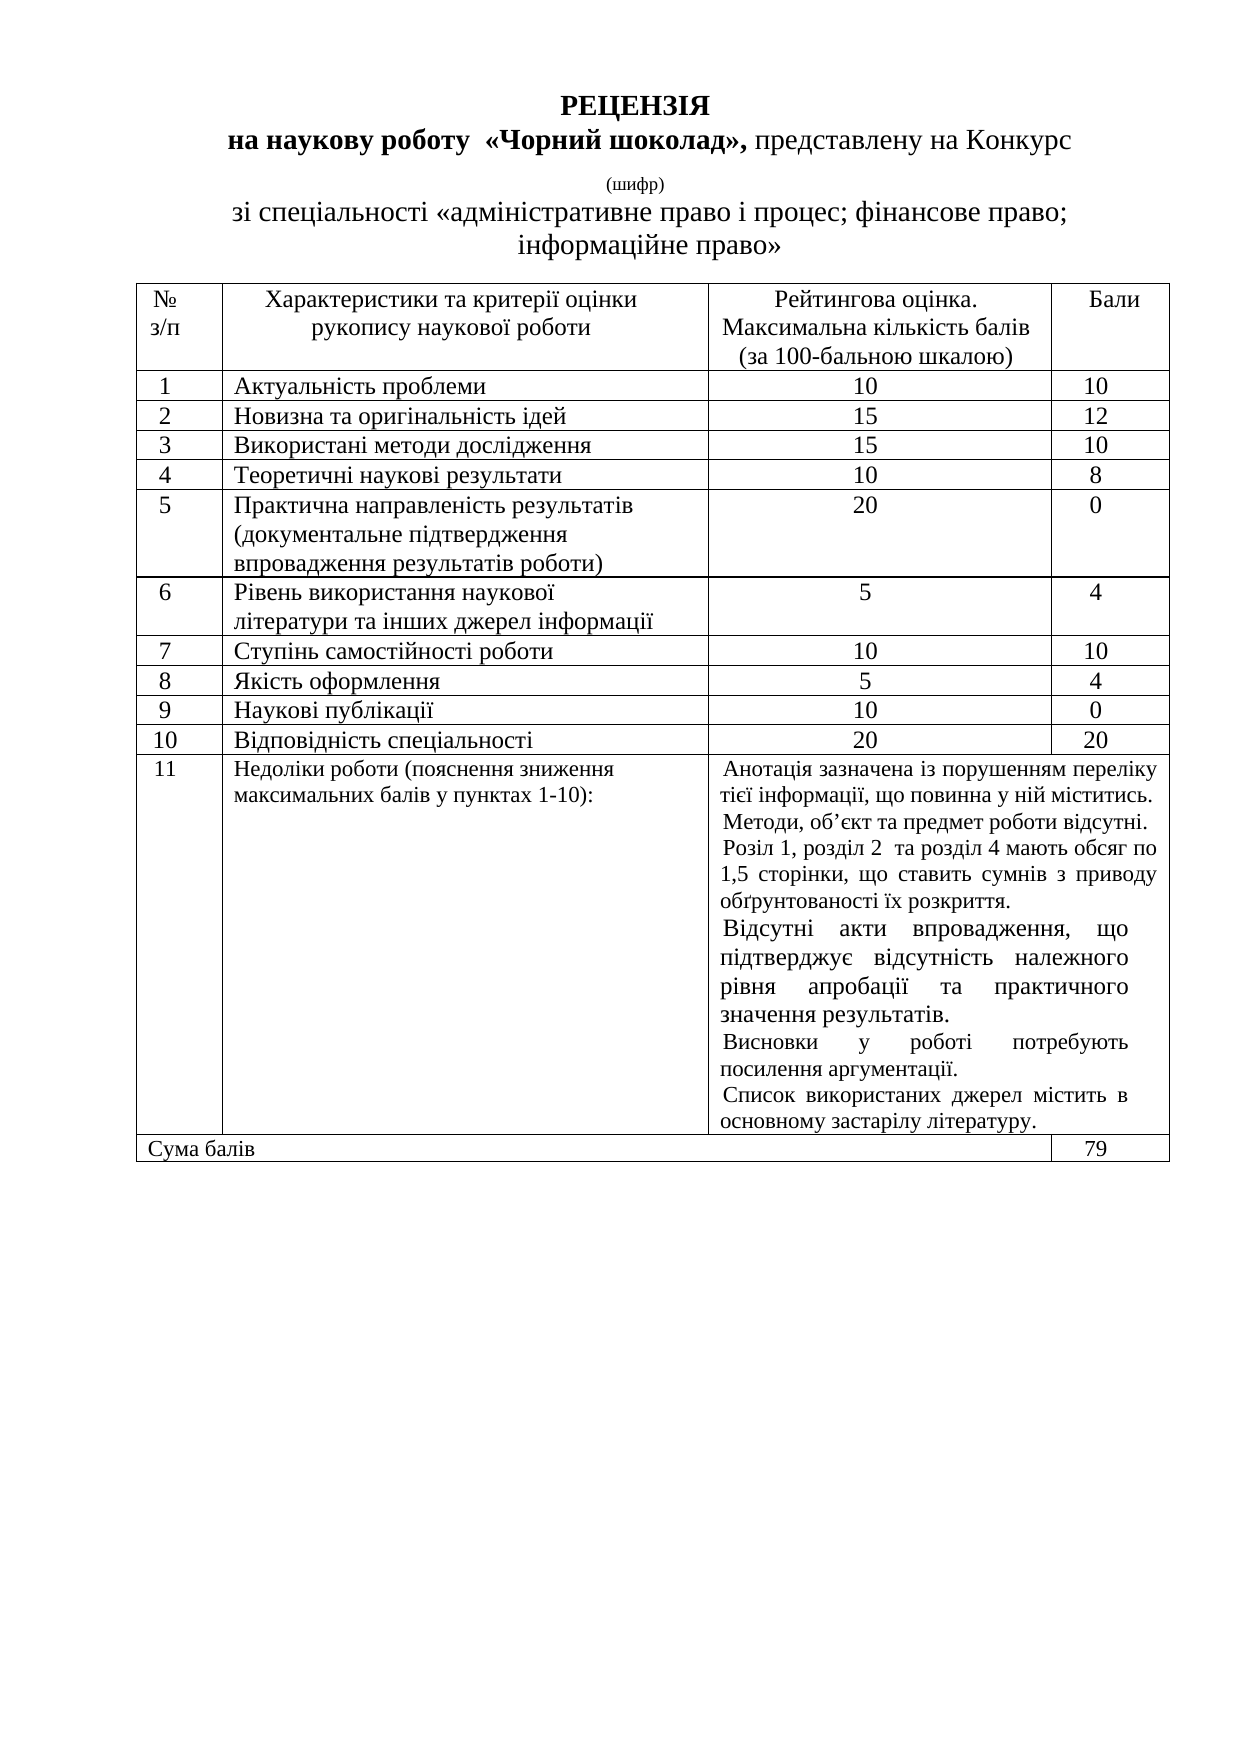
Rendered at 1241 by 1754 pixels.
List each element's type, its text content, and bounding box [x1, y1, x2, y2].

table_cell Практична направленість результатів (документальне підтвердження впровадження результатів роботи) [223, 490, 708, 576]
table_cell 10 [137, 725, 222, 754]
table_cell 8 [137, 666, 222, 694]
table_cell Рівень використання наукової літератури та інших джерел інформації [223, 578, 708, 635]
table_cell 20 [709, 490, 1051, 576]
table_cell Ступінь самостійності роботи [223, 636, 708, 665]
table_cell Сума балів [137, 1135, 1051, 1161]
table_cell 10 [709, 696, 1051, 724]
table_cell 10 [709, 371, 1051, 400]
table_cell 3 [137, 431, 222, 459]
table_cell Відповідність спеціальності [223, 725, 708, 754]
table_cell Новизна та оригінальність ідей [223, 401, 708, 429]
table_cell Анотація зазначена із порушенням переліку тієї інформації, що повинна у ній міститись. Методи, об’єкт та предмет роботи відсутні. Розіл 1, розділ 2 та розділ 4 мають обсяг по 1,5 сторінки, що ставить сумнів з приводу обґрунтованості їх розкриття. Відсутні акти впровадження, що підтверджує відсутність належного рівня апробації та практичного значення результатів. Висновки у роботі потребують посилення аргументації. Список використаних джерел містить в основному застарілу літературу. [709, 755, 1169, 1134]
table_cell 4 [1052, 666, 1169, 694]
table_cell 10 [1052, 371, 1169, 400]
table_cell 7 [137, 636, 222, 665]
table_cell 0 [1052, 490, 1169, 576]
table_header Характеристики та критерії оцінки рукопису наукової роботи [223, 284, 708, 370]
text (шифр) [148, 172, 1123, 194]
text зі спеціальності «адміністративне право і процес; фінансове право; інформаційне право» [148, 194, 1152, 261]
table_cell Недоліки роботи (пояснення зниження максимальних балів у пунктах 1-10): [223, 755, 708, 1134]
table_cell 4 [137, 460, 222, 489]
table_cell 9 [137, 696, 222, 724]
table_header № з/п [137, 284, 222, 370]
table_cell 11 [137, 755, 222, 1134]
table_cell 1 [137, 371, 222, 400]
table_cell Теоретичні наукові результати [223, 460, 708, 489]
table_cell 79 [1052, 1135, 1169, 1161]
table_cell 6 [137, 578, 222, 635]
table_cell 15 [709, 401, 1051, 429]
table_cell 15 [709, 431, 1051, 459]
table_header Бали [1052, 284, 1169, 370]
text РЕЦЕНЗІЯ [148, 88, 1123, 122]
table_cell 10 [709, 636, 1051, 665]
table_cell 10 [1052, 636, 1169, 665]
table_cell 10 [709, 460, 1051, 489]
table_cell 4 [1052, 578, 1169, 635]
table_cell 5 [709, 578, 1051, 635]
table_cell 0 [1052, 696, 1169, 724]
table_cell 5 [137, 490, 222, 576]
table_cell 20 [709, 725, 1051, 754]
table_cell Якість оформлення [223, 666, 708, 694]
table_cell Використані методи дослідження [223, 431, 708, 459]
table_cell 5 [709, 666, 1051, 694]
table_cell 2 [137, 401, 222, 429]
text на наукову роботу «Чорний шоколад», представлену на Конкурс [148, 122, 1152, 156]
table_cell Актуальність проблеми [223, 371, 708, 400]
table_cell 20 [1052, 725, 1169, 754]
table_cell 10 [1052, 431, 1169, 459]
table_cell 8 [1052, 460, 1169, 489]
table_cell Наукові публікації [223, 696, 708, 724]
table_cell 12 [1052, 401, 1169, 429]
table_header Рейтингова оцінка. Максимальна кількість балів (за 100-бальною шкалою) [709, 284, 1051, 370]
